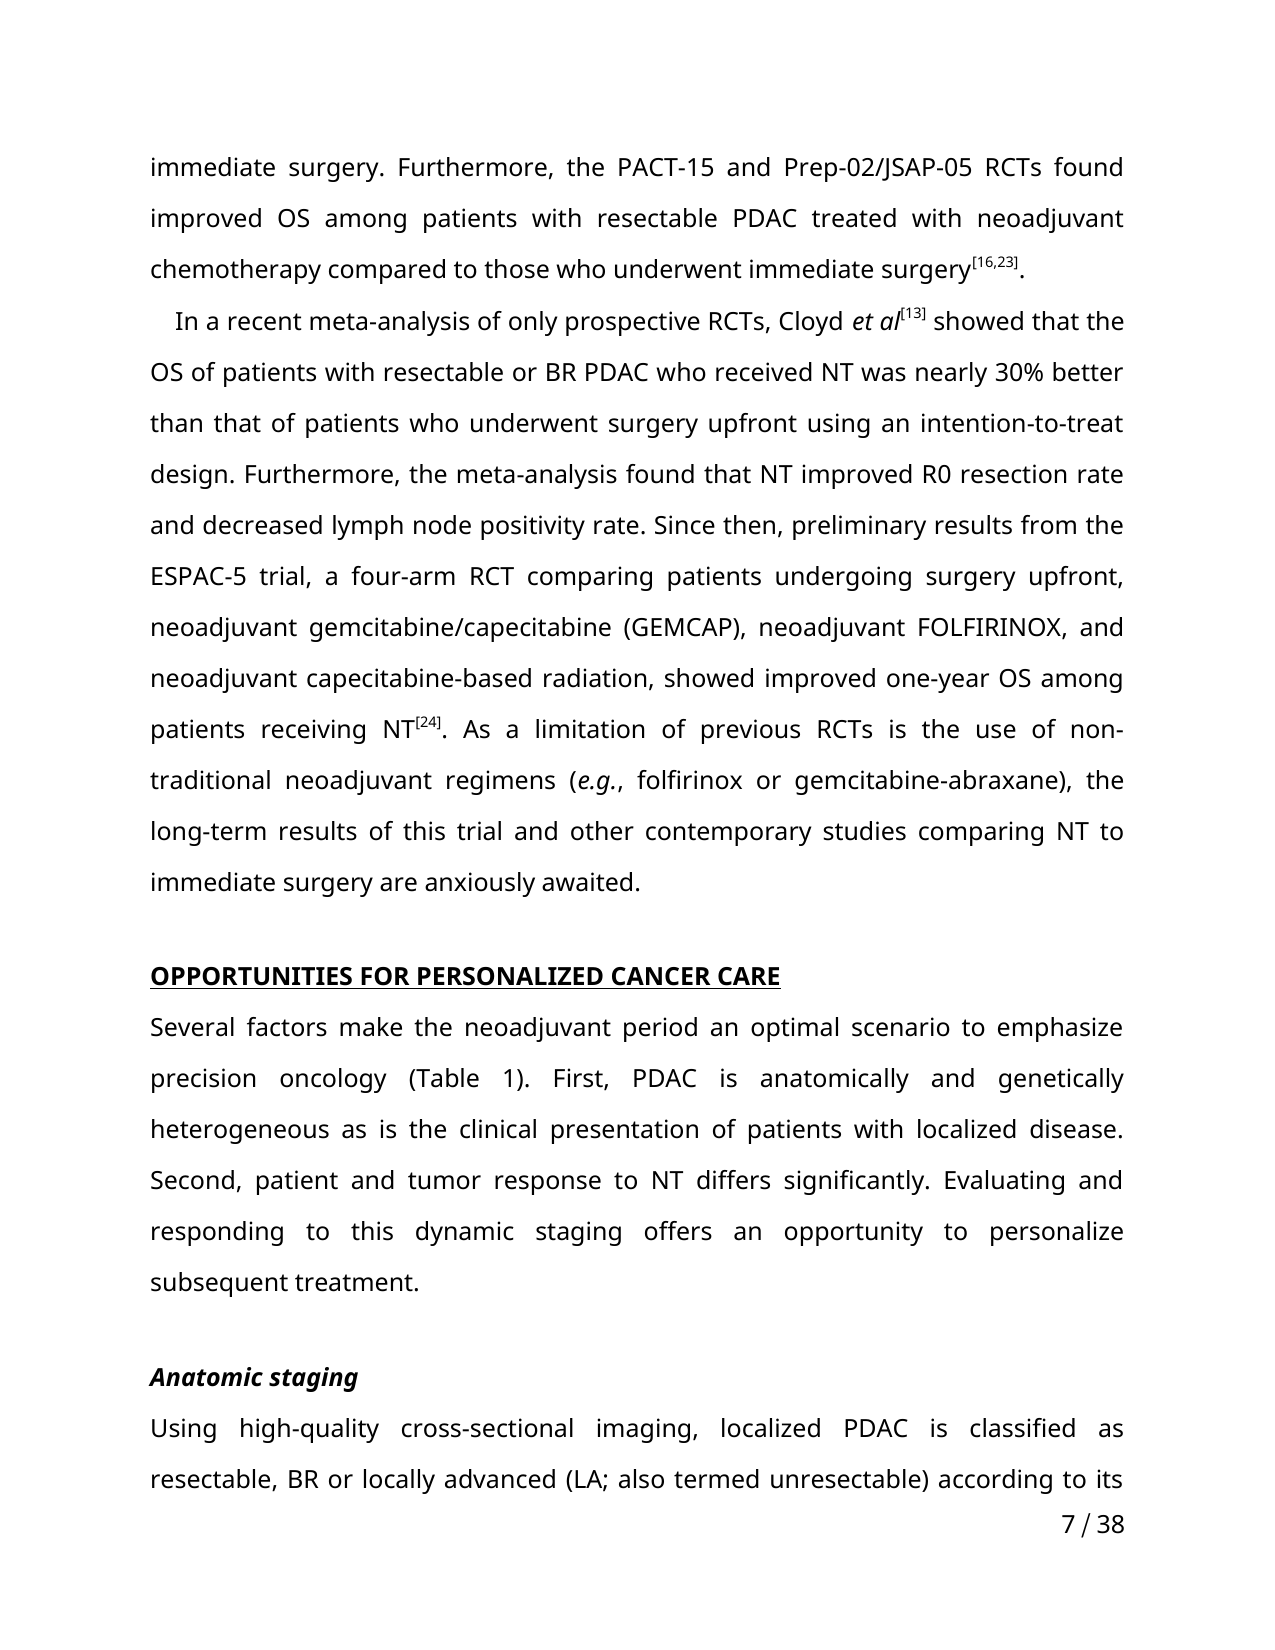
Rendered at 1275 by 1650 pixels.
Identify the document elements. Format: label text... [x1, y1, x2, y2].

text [150, 150, 1125, 286]
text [150, 1410, 1125, 1495]
text In a recent meta-analysis of only prospective RCTs, Cloyd et al[13] showed that the OS of patients with resectable or BR PDAC who received NT was nearly 30% better than that of patients who underwent surgery upfront using an intention-to-treat design. Furthermore, the meta-analysis found that NT improved R0 resection rate and decreased lymph node positivity rate. Since then, preliminary results from the ESPAC-5 trial, a four-arm RCT comparing patients undergoing surgery upfront, neoadjuvant gemcitabine/capecitabine (GEMCAP), neoadjuvant FOLFIRINOX, and neoadjuvant capecitabine-based radiation, showed improved one-year OS among patients receiving NT[24]. As a limitation of previous RCTs is the use of non-traditional neoadjuvant regimens (e.g., folfirinox or gemcitabine-abraxane), the long-term results of this trial and other contemporary studies comparing NT to immediate surgery are anxiously awaited. [150, 303, 1125, 899]
text Anatomic staging [150, 1359, 1125, 1393]
text Opportunities for Personalized Cancer Care [150, 959, 1125, 993]
text Several factors make the neoadjuvant period an optimal scenario to emphasize precision oncology (Table 1). First, PDAC is anatomically and genetically heterogeneous as is the clinical presentation of patients with localized disease. Second, patient and tumor response to NT differs significantly. Evaluating and responding to this dynamic staging offers an opportunity to personalize subsequent treatment. [150, 1010, 1125, 1299]
